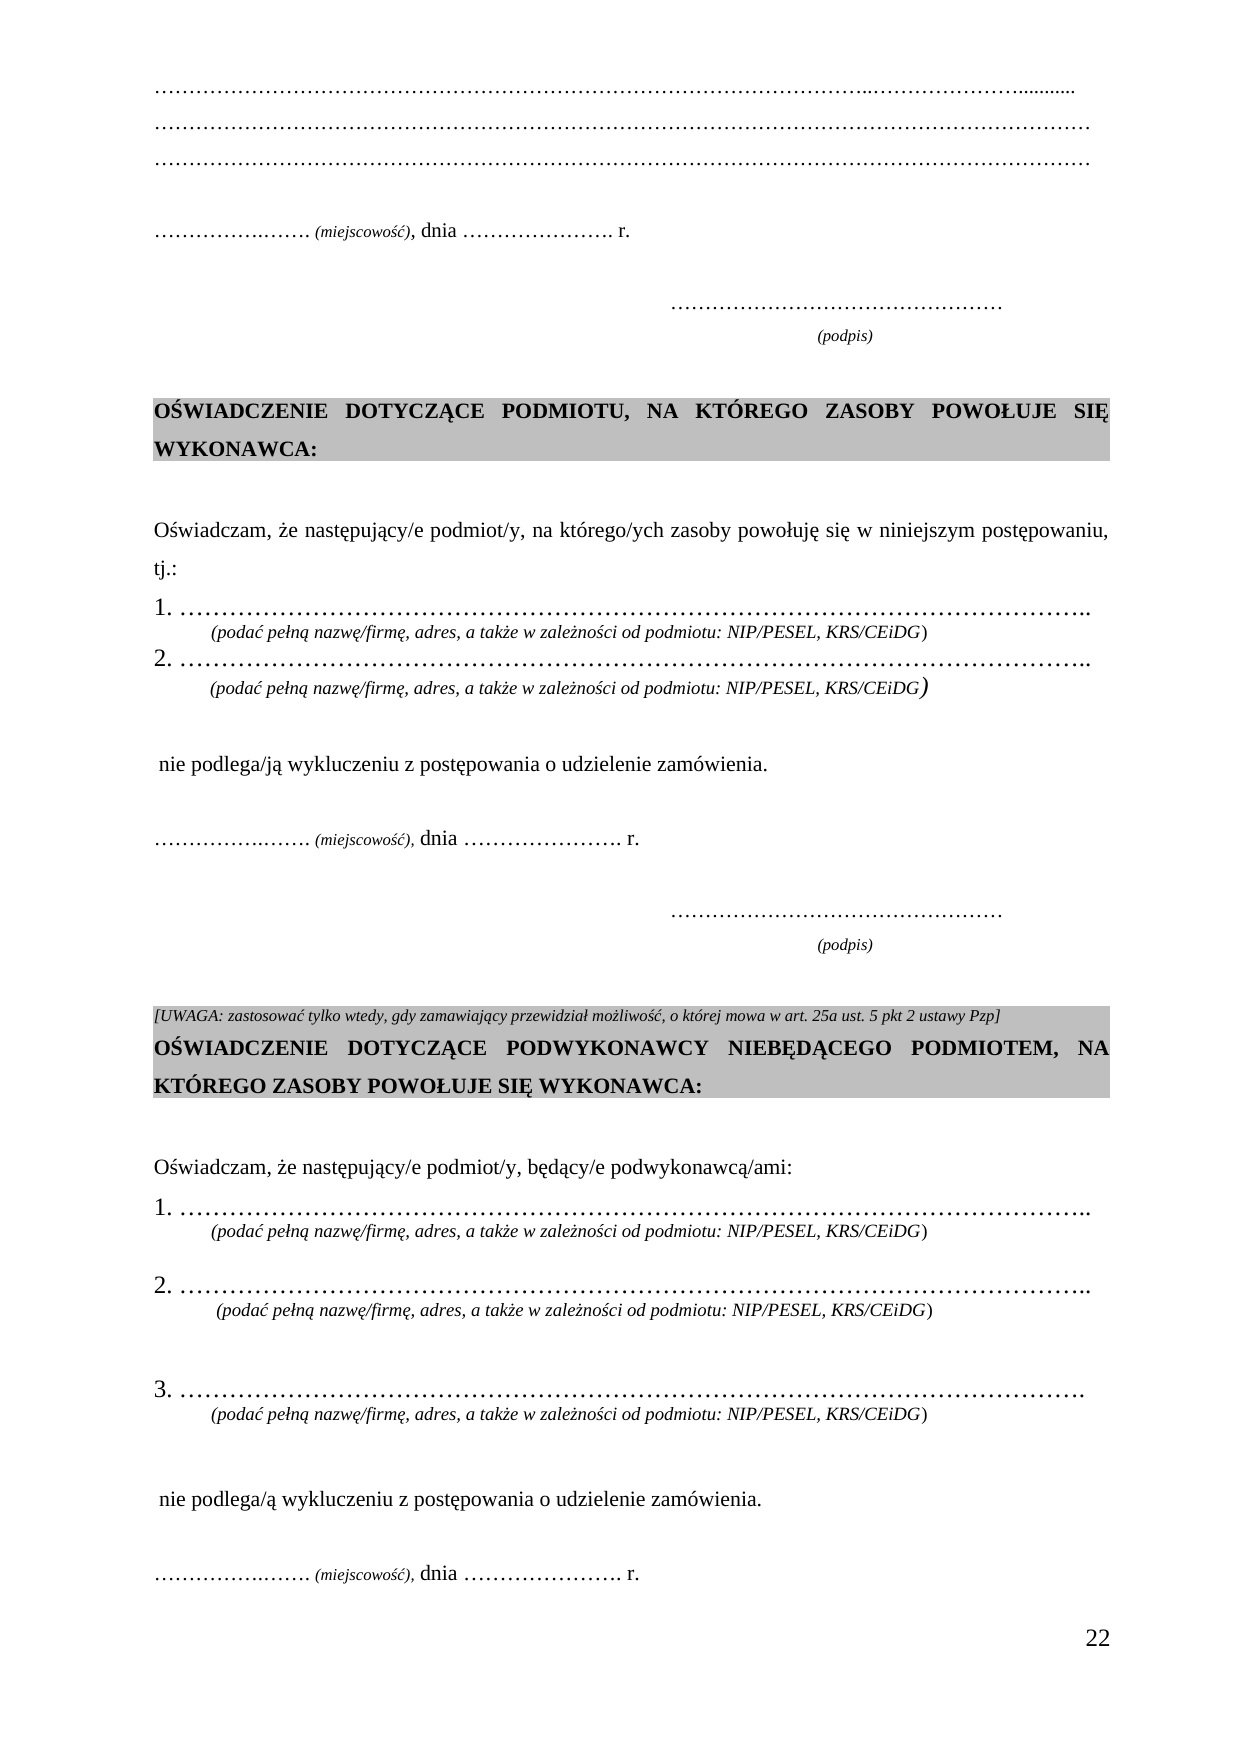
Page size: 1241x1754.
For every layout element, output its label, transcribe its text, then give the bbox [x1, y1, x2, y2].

text 2. ……………………………………………………………………………………………….. [153, 643, 1110, 671]
text (podać pełną nazwę/firmę, adres, a także w zależności od podmiotu: NIP/PESEL, KRS/CEiDG) [153, 1402, 1110, 1424]
text OŚWIADCZENIE DOTYCZĄCE PODMIOTU, NA KTÓREGO ZASOBY POWOŁUJE SIĘ WYKONAWCA: [153, 398, 1110, 461]
text …………….……. (miejscowość), dnia …………………. r. [153, 1560, 1110, 1585]
text OŚWIADCZENIE DOTYCZĄCE PODWYKONAWCY NIEBĘDĄCEGO PODMIOTEM, NA KTÓREGO ZASOBY POWOŁUJE SIĘ WYKONAWCA: [153, 1035, 1110, 1098]
text (podać pełną nazwę/firmę, adres, a także w zależności od podmiotu: NIP/PESEL, KRS/CEiDG) [153, 1299, 1110, 1321]
text (podać pełną nazwę/firmę, adres, a także w zależności od podmiotu: NIP/PESEL, KRS/CEiDG) [153, 621, 1110, 643]
text (podać pełną nazwę/firmę, adres, a także w zależności od podmiotu: NIP/PESEL, KRS/CEiDG) [153, 1220, 1110, 1242]
text nie podlega/ą wykluczeniu z postępowania o udzielenie zamówienia. [153, 1486, 1110, 1511]
text 1. ……………………………………………………………………………………………….. [153, 592, 1110, 621]
text (podpis) [743, 934, 1110, 953]
text [UWAGA: zastosować tylko wtedy, gdy zamawiający przewidział możliwość, o której mowa w art. 25a ust. 5 pkt 2 ustawy Pzp] [153, 1006, 1110, 1025]
text Oświadczam, że następujący/e podmiot/y, będący/e podwykonawcą/ami: [153, 1154, 1110, 1179]
text …………….……. (miejscowość), dnia …………………. r. [153, 824, 1110, 850]
text …………………………………………………………………………………………..…………………...........……………………………………………………………………………………………………………………………………………………………………………………………………………………………………………… [153, 74, 1110, 170]
text ………………………………………… [153, 898, 1110, 922]
text 3. ………………………………………………………………………………………………. [153, 1374, 1110, 1402]
text Oświadczam, że następujący/e podmiot/y, na którego/ych zasoby powołuję się w niniejszym postępowaniu, tj.: [153, 517, 1110, 580]
text 1. ……………………………………………………………………………………………….. [153, 1192, 1110, 1220]
text ………………………………………… [153, 290, 1110, 314]
text (podpis) [743, 326, 1110, 345]
text …………….……. (miejscowość), dnia …………………. r. [153, 218, 1110, 242]
text (podać pełną nazwę/firmę, adres, a także w zależności od podmiotu: NIP/PESEL, KRS/CEiDG) [153, 671, 1110, 700]
text nie podlega/ją wykluczeniu z postępowania o udzielenie zamówienia. [153, 751, 1110, 776]
text 2. ……………………………………………………………………………………………….. [153, 1271, 1110, 1299]
